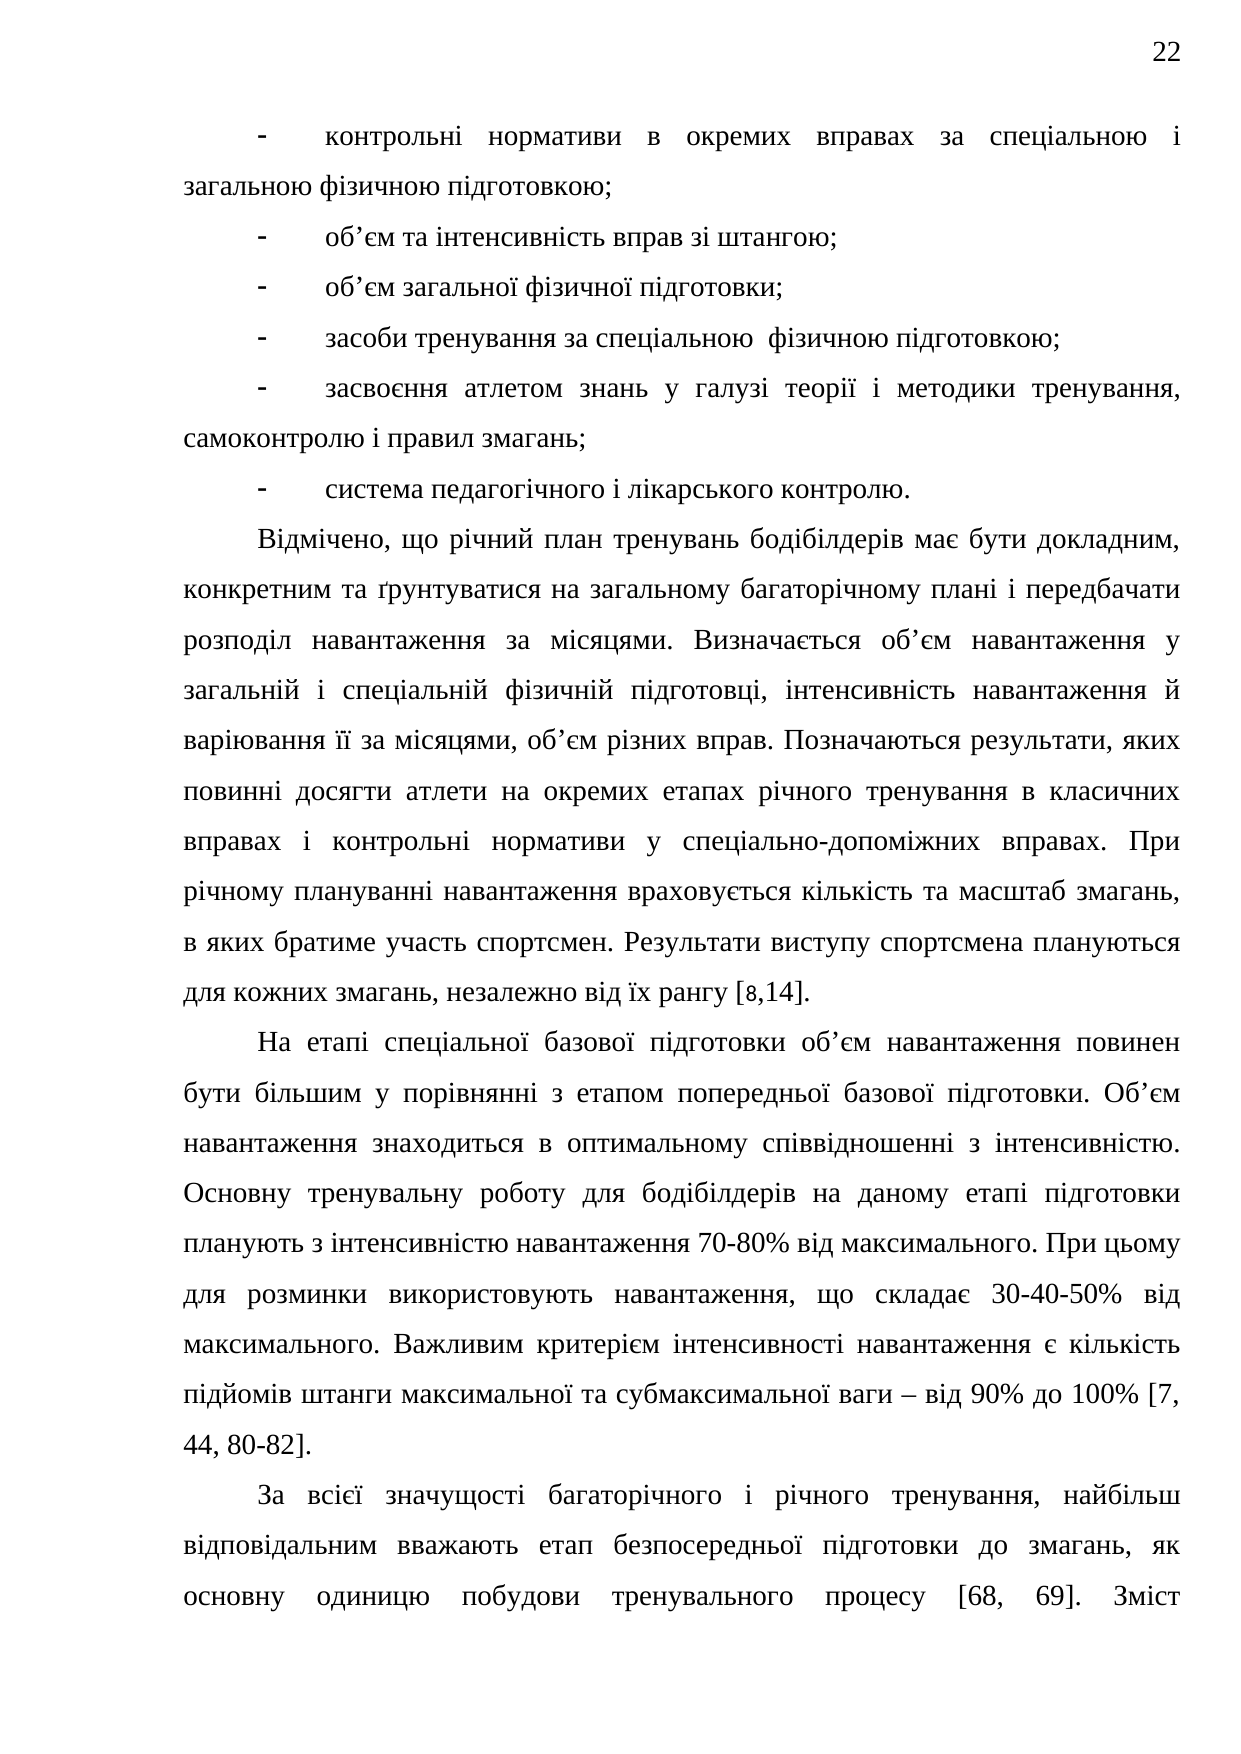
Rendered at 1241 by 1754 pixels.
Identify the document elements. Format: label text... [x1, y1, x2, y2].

list засоби тренування за спеціальною фізичною підготовкою; [183, 320, 1181, 353]
list об’єм та інтенсивність вправ зі штангою; [183, 219, 1181, 252]
list об’єм загальної фізичної підготовки; [183, 269, 1181, 303]
list засвоєння атлетом знань у галузі теорії і методики тренування, самоконтролю і правил змагань; [183, 370, 1181, 454]
text На етапі спеціальної базової підготовки об’єм навантаження повинен бути більшим у порівнянні з етапом попередньої базової підготовки. Об’єм навантаження знаходиться в оптимальному співвідношенні з інтенсивністю. Основну тренувальну роботу для бодібілдерів на даному етапі підготовки планують з інтенсивністю навантаження 70-80% від максимального. При цьому для розминки використовують навантаження, що складає 30-40-50% від максимального. Важливим критерієм інтенсивності навантаження є кількість підйомів штанги максимальної та субмаксимальної ваги – від 90% до 100% [7, 44, 80-82]. [183, 1024, 1181, 1460]
list контрольні нормативи в окремих вправах за спеціальною і загальною фізичною підготовкою; [183, 118, 1181, 202]
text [183, 1477, 1181, 1611]
list система педагогічного і лікарського контролю. [183, 471, 1181, 504]
text Відмічено, що річний план тренувань бодібілдерів має бути докладним, конкретним та ґрунтуватися на загальному багаторічному плані і передбачати розподіл навантаження за місяцями. Визначається об’єм навантаження у загальній і спеціальній фізичній підготовці, інтенсивність навантаження й варіювання її за місяцями, об’єм різних вправ. Позначаються результати, яких повинні досягти атлети на окремих етапах річного тренування в класичних вправах і контрольні нормативи у спеціально-допоміжних вправах. При річному плануванні навантаження враховується кількість та масштаб змагань, в яких братиме участь спортсмен. Результати виступу спортсмена плануються для кожних змагань, незалежно від їх рангу [8,14]. [183, 521, 1181, 1008]
